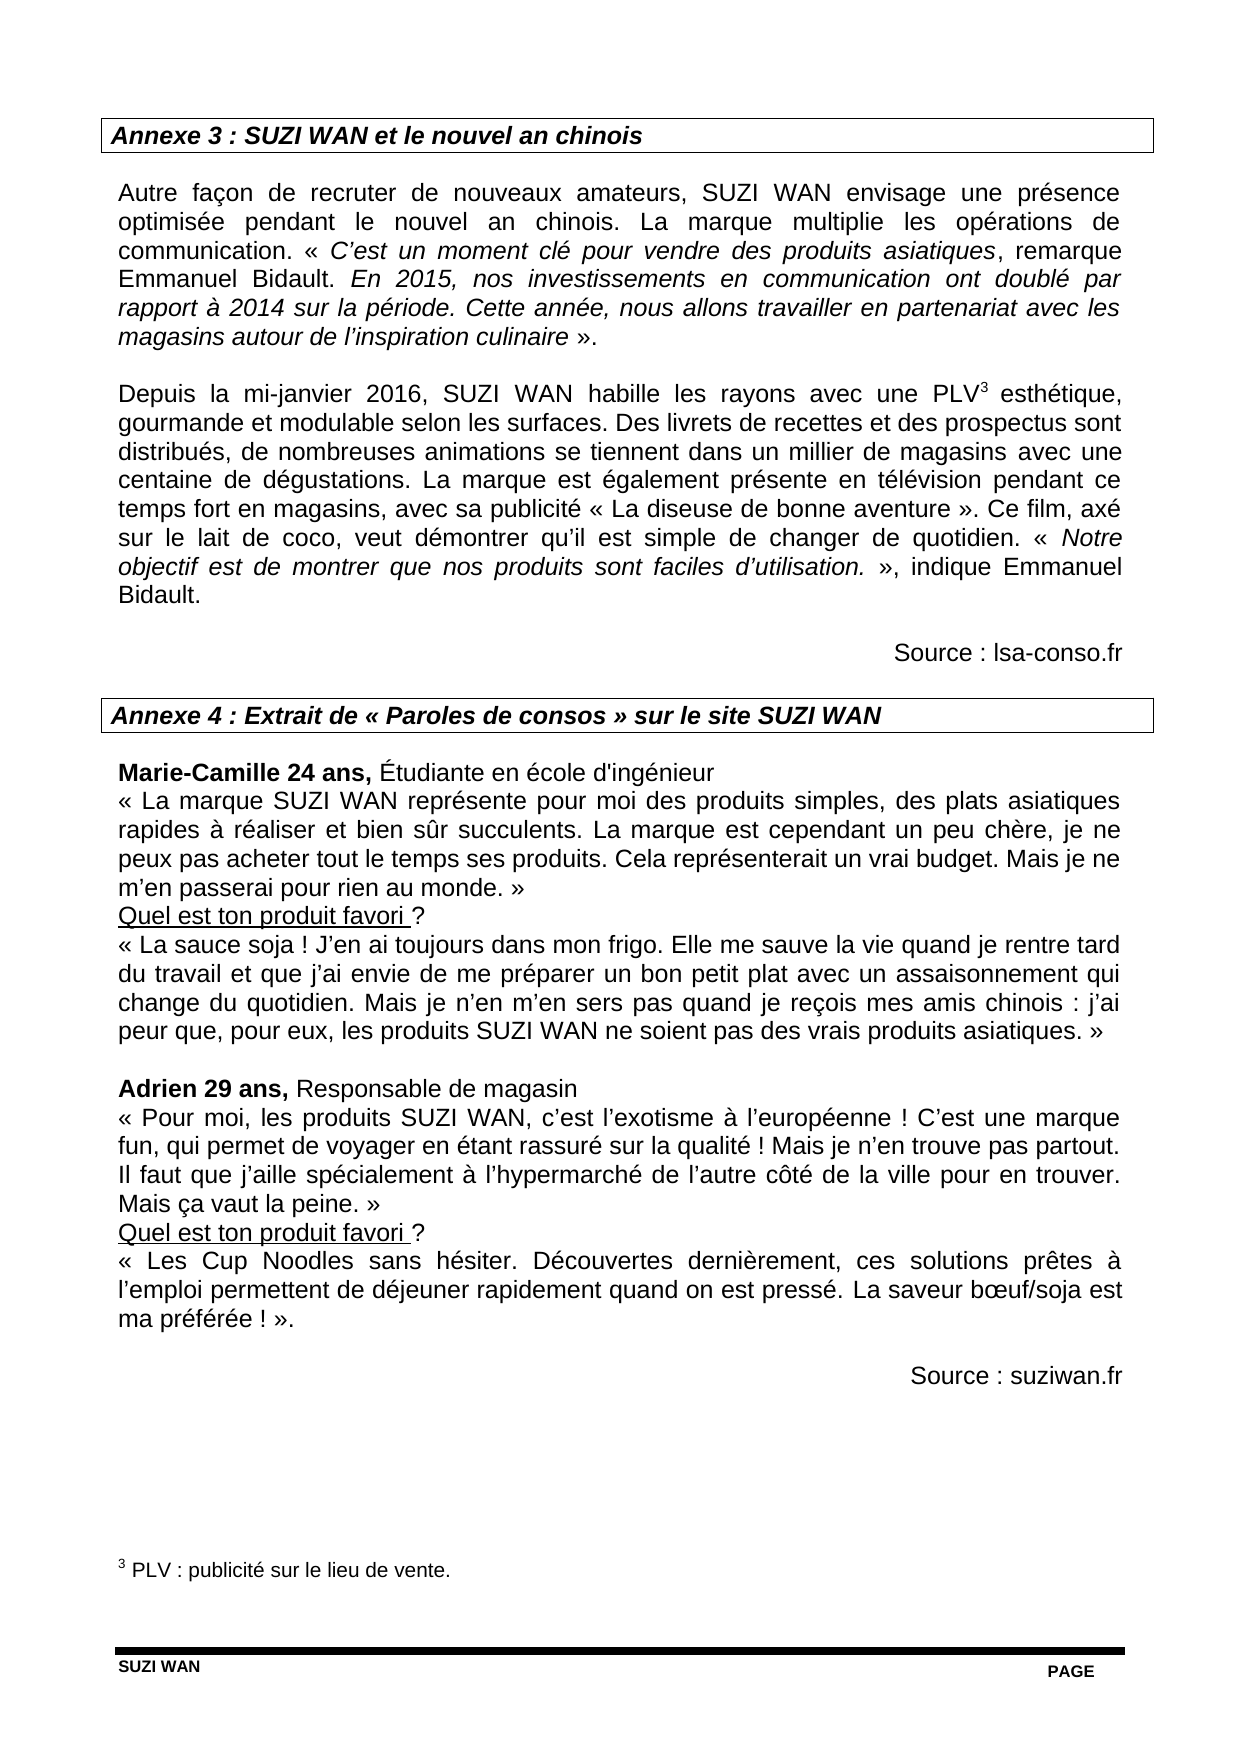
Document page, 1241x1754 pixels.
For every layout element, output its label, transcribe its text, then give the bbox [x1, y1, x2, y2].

text Depuis la mi-janvier 2016, SUZI WAN habille les rayons avec une PLV esthétique, gourmande et modulable selon les surfaces. Des livrets de recettes et des prospectus sont distribués, de nombreuses animations se tiennent dans un millier de magasins avec une centaine de dégustations. La marque est également présente en télévision pendant ce temps fort en magasins, avec sa publicité « La diseuse de bonne aventure ». Ce film, axé sur le lait de coco, veut démontrer qu’il est simple de changer de quotidien. « Notre objectif est de montrer que nos produits sont faciles d’utilisation. », indique Emmanuel Bidault. [118, 379, 1123, 609]
text « Pour moi, les produits SUZI WAN, c’est l’exotisme à l’européenne ! C’est une marque fun, qui permet de voyager en étant rassuré sur la qualité ! Mais je n’en trouve pas partout. Il faut que j’aille spécialement à l’hypermarché de l’autre côté de la ville pour en trouver. Mais ça vaut la peine. » [118, 1103, 1122, 1218]
text Quel est ton produit favori ? [118, 1218, 1144, 1246]
text Annexe 3 : SUZI WAN et le nouvel an chinois [102, 119, 1153, 152]
text Autre façon de recruter de nouveaux amateurs, SUZI WAN envisage une présence optimisée pendant le nouvel an chinois. La marque multiplie les opérations de communication. « C’est un moment clé pour vendre des produits asiatiques, remarque Emmanuel Bidault. En 2015, nos investissements en communication ont doublé par rapport à 2014 sur la période. Cette année, nous allons travailler en partenariat avec les magasins autour de l’inspiration culinaire ». [118, 178, 1122, 351]
text « La sauce soja ! J’en ai toujours dans mon frigo. Elle me sauve la vie quand je rentre tard du travail et que j’ai envie de me préparer un bon petit plat avec un assaisonnement qui change du quotidien. Mais je n’en m’en sers pas quand je reçois mes amis chinois : j’ai peur que, pour eux, les produits SUZI WAN ne soient pas des vrais produits asiatiques. » [118, 930, 1122, 1045]
text Adrien 29 ans, Responsable de magasin [118, 1074, 1144, 1103]
text Annexe 4 : Extrait de « Paroles de consos » sur le site SUZI WAN [102, 699, 1153, 732]
text « La marque SUZI WAN représente pour moi des produits simples, des plats asiatiques rapides à réaliser et bien sûr succulents. La marque est cependant un peu chère, je ne peux pas acheter tout le temps ses produits. Cela représenterait un vrai budget. Mais je ne m’en passerai pour rien au monde. » [118, 786, 1122, 901]
text Marie-Camille 24 ans, Étudiante en école d'ingénieur [118, 758, 1144, 786]
text Quel est ton produit favori ? [118, 901, 1144, 930]
text Source : lsa-conso.fr [96, 638, 1123, 667]
text Source : suziwan.fr [96, 1361, 1123, 1390]
text « Les Cup Noodles sans hésiter. Découvertes dernièrement, ces solutions prêtes à l’emploi permettent de déjeuner rapidement quand on est pressé. La saveur bœuf/soja est ma préférée ! ». [118, 1246, 1122, 1333]
